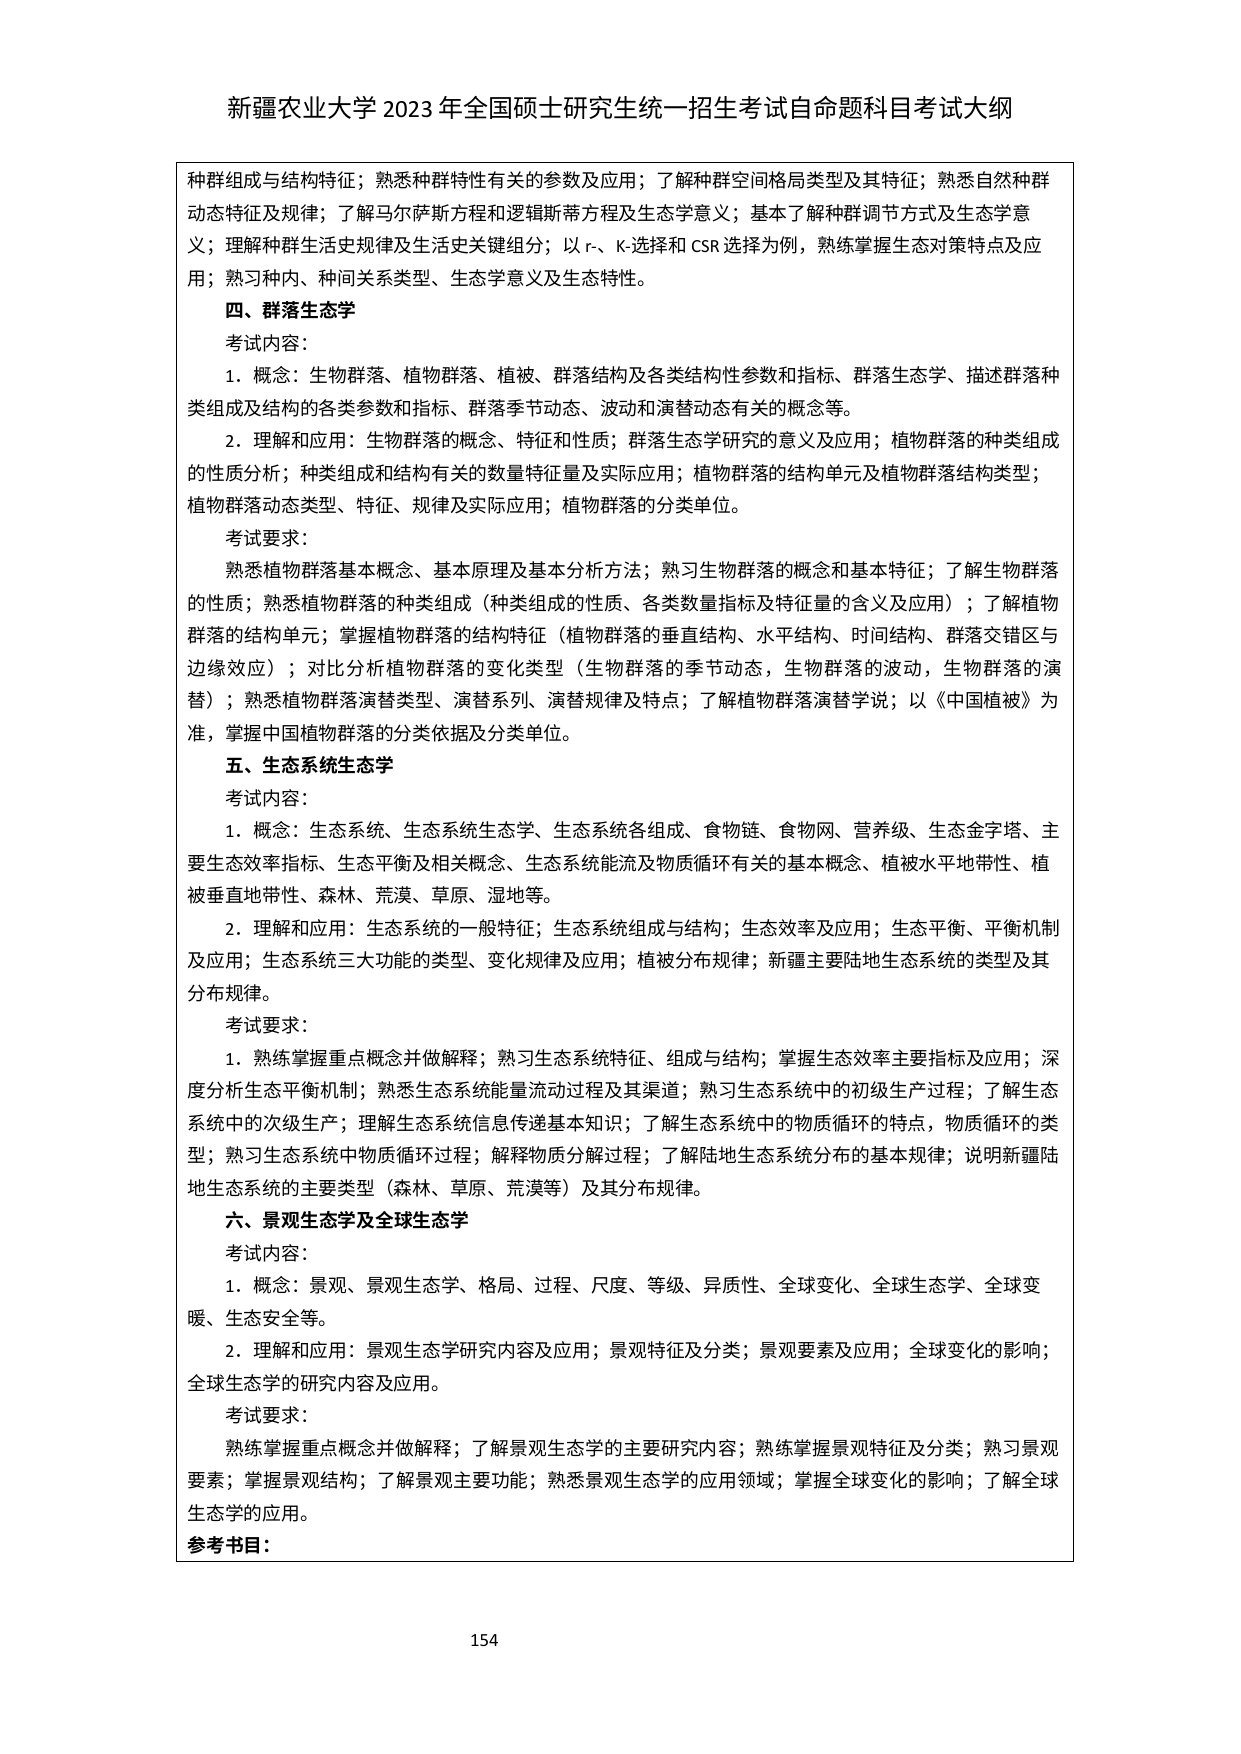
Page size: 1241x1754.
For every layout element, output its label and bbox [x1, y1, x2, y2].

table_cell [177, 163, 1073, 1561]
